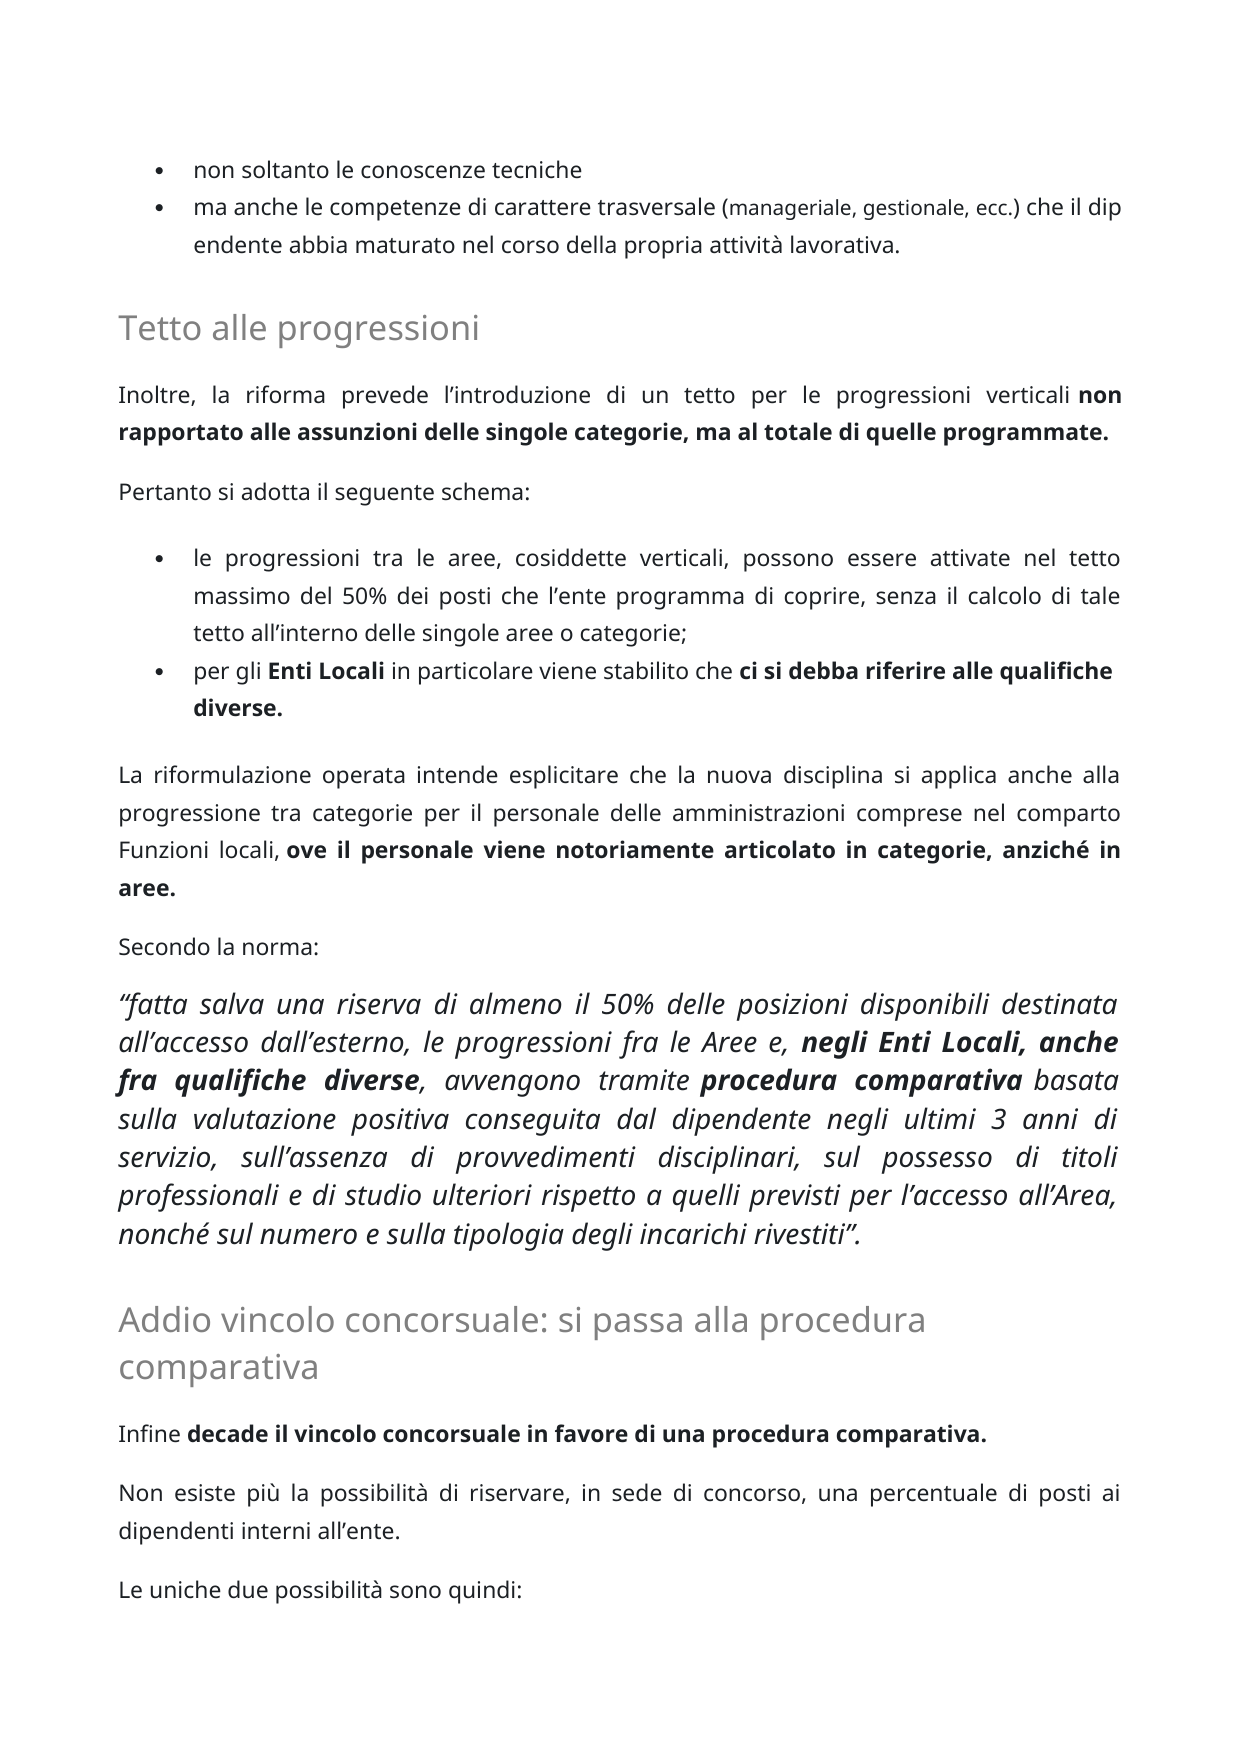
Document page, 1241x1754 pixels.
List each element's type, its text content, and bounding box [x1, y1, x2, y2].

text Tetto alle progressioni [118, 304, 1122, 351]
list le progressioni tra le aree, cosiddette verticali, possono essere attivate nel tetto massimo del 50% dei posti che l’ente programma di coprire, senza il calcolo di tale tetto all’interno delle singole aree o categorie; [156, 536, 1122, 649]
list per gli Enti Locali in particolare viene stabilito che ci si debba riferire alle qualifiche diverse. [156, 649, 1122, 724]
text Inoltre, la riforma prevede l’introduzione di un tetto per le progressioni verticali non rapportato alle assunzioni delle singole categorie, ma al totale di quelle programmate. [118, 373, 1122, 448]
list non soltanto le conoscenze tecniche [156, 148, 1122, 185]
text Pertanto si adotta il seguente schema: [118, 469, 1122, 507]
text Non esiste più la possibilità di riservare, in sede di concorso, una percentuale di posti ai dipendenti interni all’ente. [118, 1471, 1122, 1546]
text Infine decade il vincolo concorsuale in favore di una procedura comparativa. [118, 1412, 1122, 1449]
text “fatta salva una riserva di almeno il 50% delle posizioni disponibili destinata all’accesso dall’esterno, le progressioni fra le Aree e, negli Enti Locali, anche fra qualifiche diverse, avvengono tramite procedura comparativa basata sulla valutazione positiva conseguita dal dipendente negli ultimi 3 anni di servizio, sull’assenza di provvedimenti disciplinari, sul possesso di titoli professionali e di studio ulteriori rispetto a quelli previsti per l’accesso all’Area, nonché sul numero e sulla tipologia degli incarichi rivestiti”. [118, 984, 1122, 1252]
text Secondo la norma: [118, 925, 1122, 962]
text Addio vincolo concorsuale: si passa alla procedura comparativa [118, 1296, 1122, 1390]
text La riformulazione operata intende esplicitare che la nuova disciplina si applica anche alla progressione tra categorie per il personale delle amministrazioni comprese nel comparto Funzioni locali, ove il personale viene notoriamente articolato in categorie, anziché in aree. [118, 753, 1122, 903]
list ma anche le competenze di carattere trasversale (manageriale, gestionale, ecc.) che il dipendente abbia maturato nel corso della propria attività lavorativa. [156, 185, 1122, 260]
text Le uniche due possibilità sono quindi: [118, 1568, 1122, 1606]
